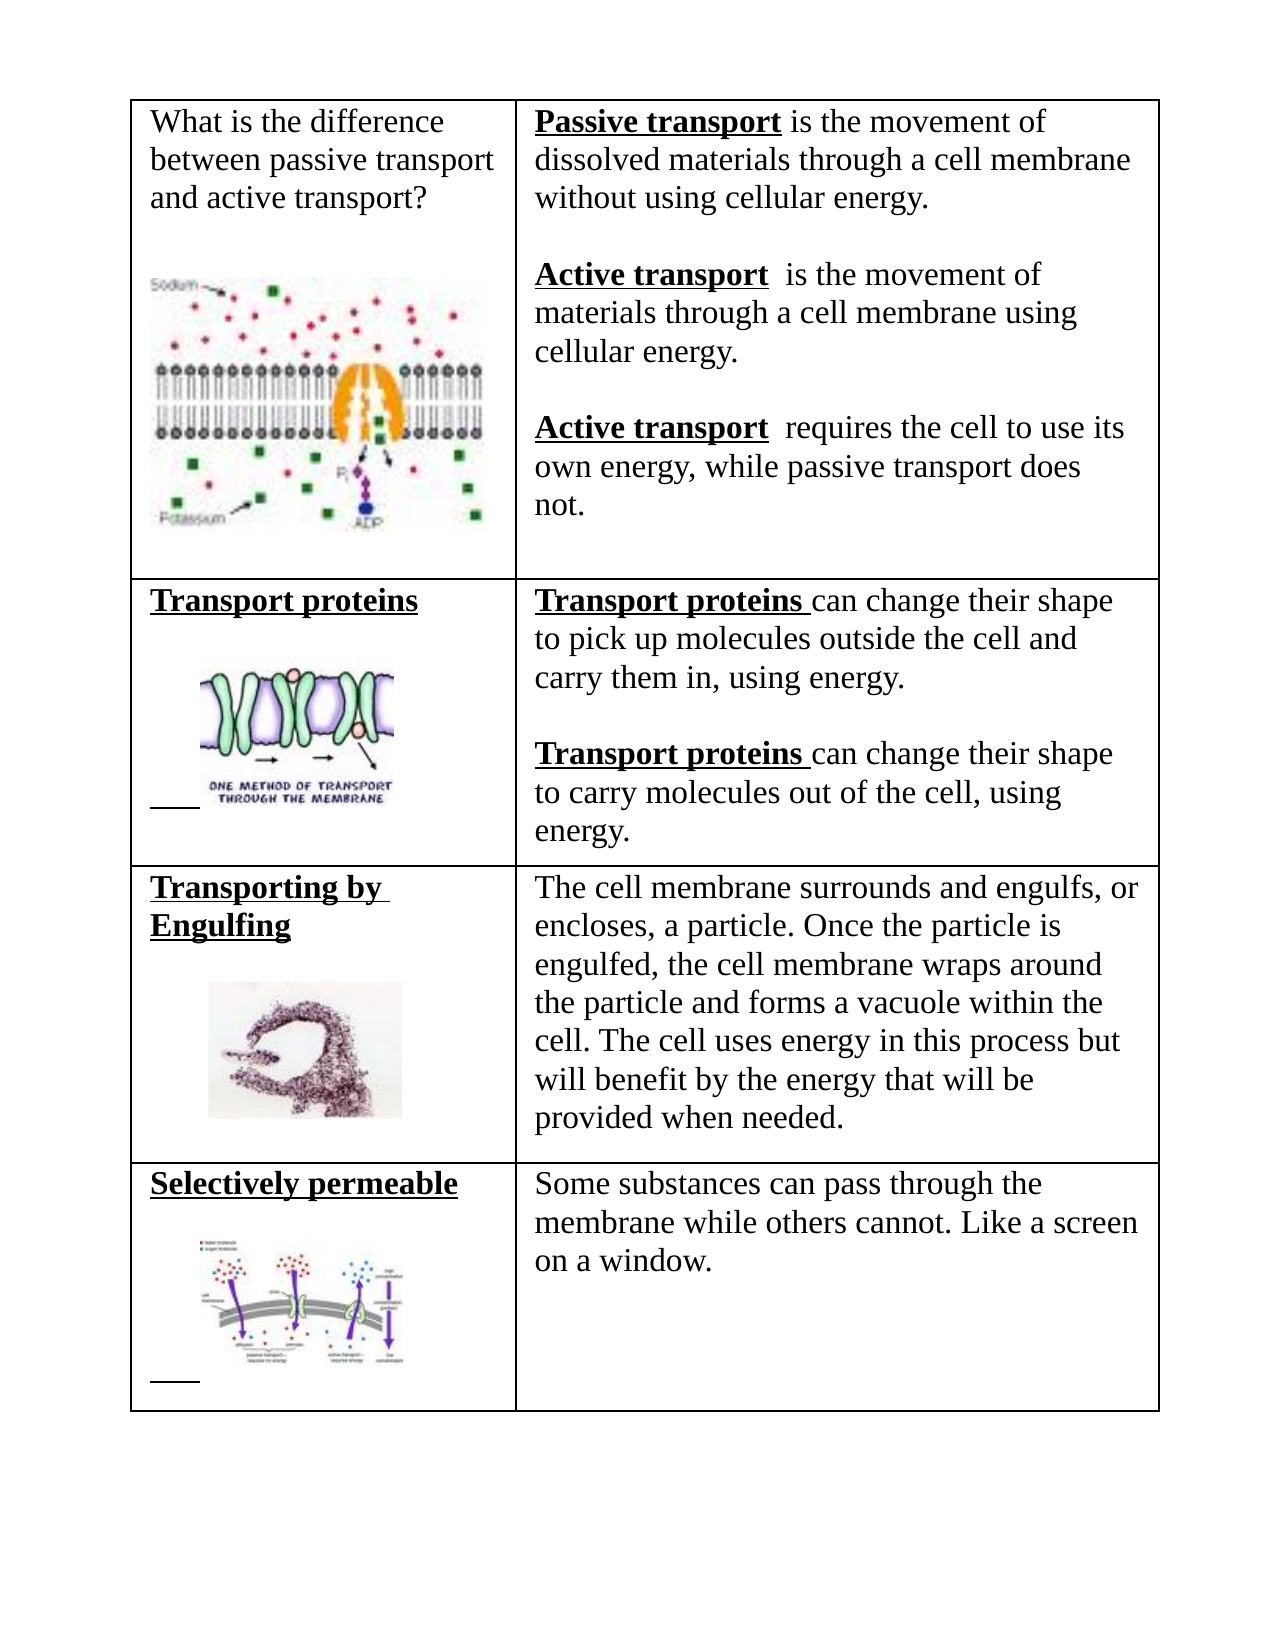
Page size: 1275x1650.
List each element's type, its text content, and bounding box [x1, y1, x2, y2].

table_cell Transport proteins can change their shape to pick up molecules outside the cell and carry them in, using energy. Transport proteins can change their shape to carry molecules out of the cell, using energy. [517, 580, 1158, 865]
table_cell Transporting by Engulfing [132, 867, 515, 1162]
table_cell Transport proteins [132, 580, 515, 865]
table_cell The cell membrane surrounds and engulfs, or encloses, a particle. Once the particle is engulfed, the cell membrane wraps around the particle and forms a vacuole within the cell. The cell uses energy in this process but will benefit by the energy that will be provided when needed. [517, 867, 1158, 1162]
table_cell Passive transport is the movement of dissolved materials through a cell membrane without using cellular energy. Active transport is the movement of materials through a cell membrane using cellular energy. Active transport requires the cell to use its own energy, while passive transport does not. [517, 101, 1158, 578]
picture [200, 1240, 404, 1380]
table_cell What is the difference between passive transport and active transport? [132, 101, 515, 578]
table_cell Some substances can pass through the membrane while others cannot. Like a screen on a window. [517, 1164, 1158, 1409]
picture [150, 278, 485, 532]
picture [208, 982, 403, 1119]
table_cell Selectively permeable [132, 1164, 515, 1409]
picture [200, 657, 394, 806]
